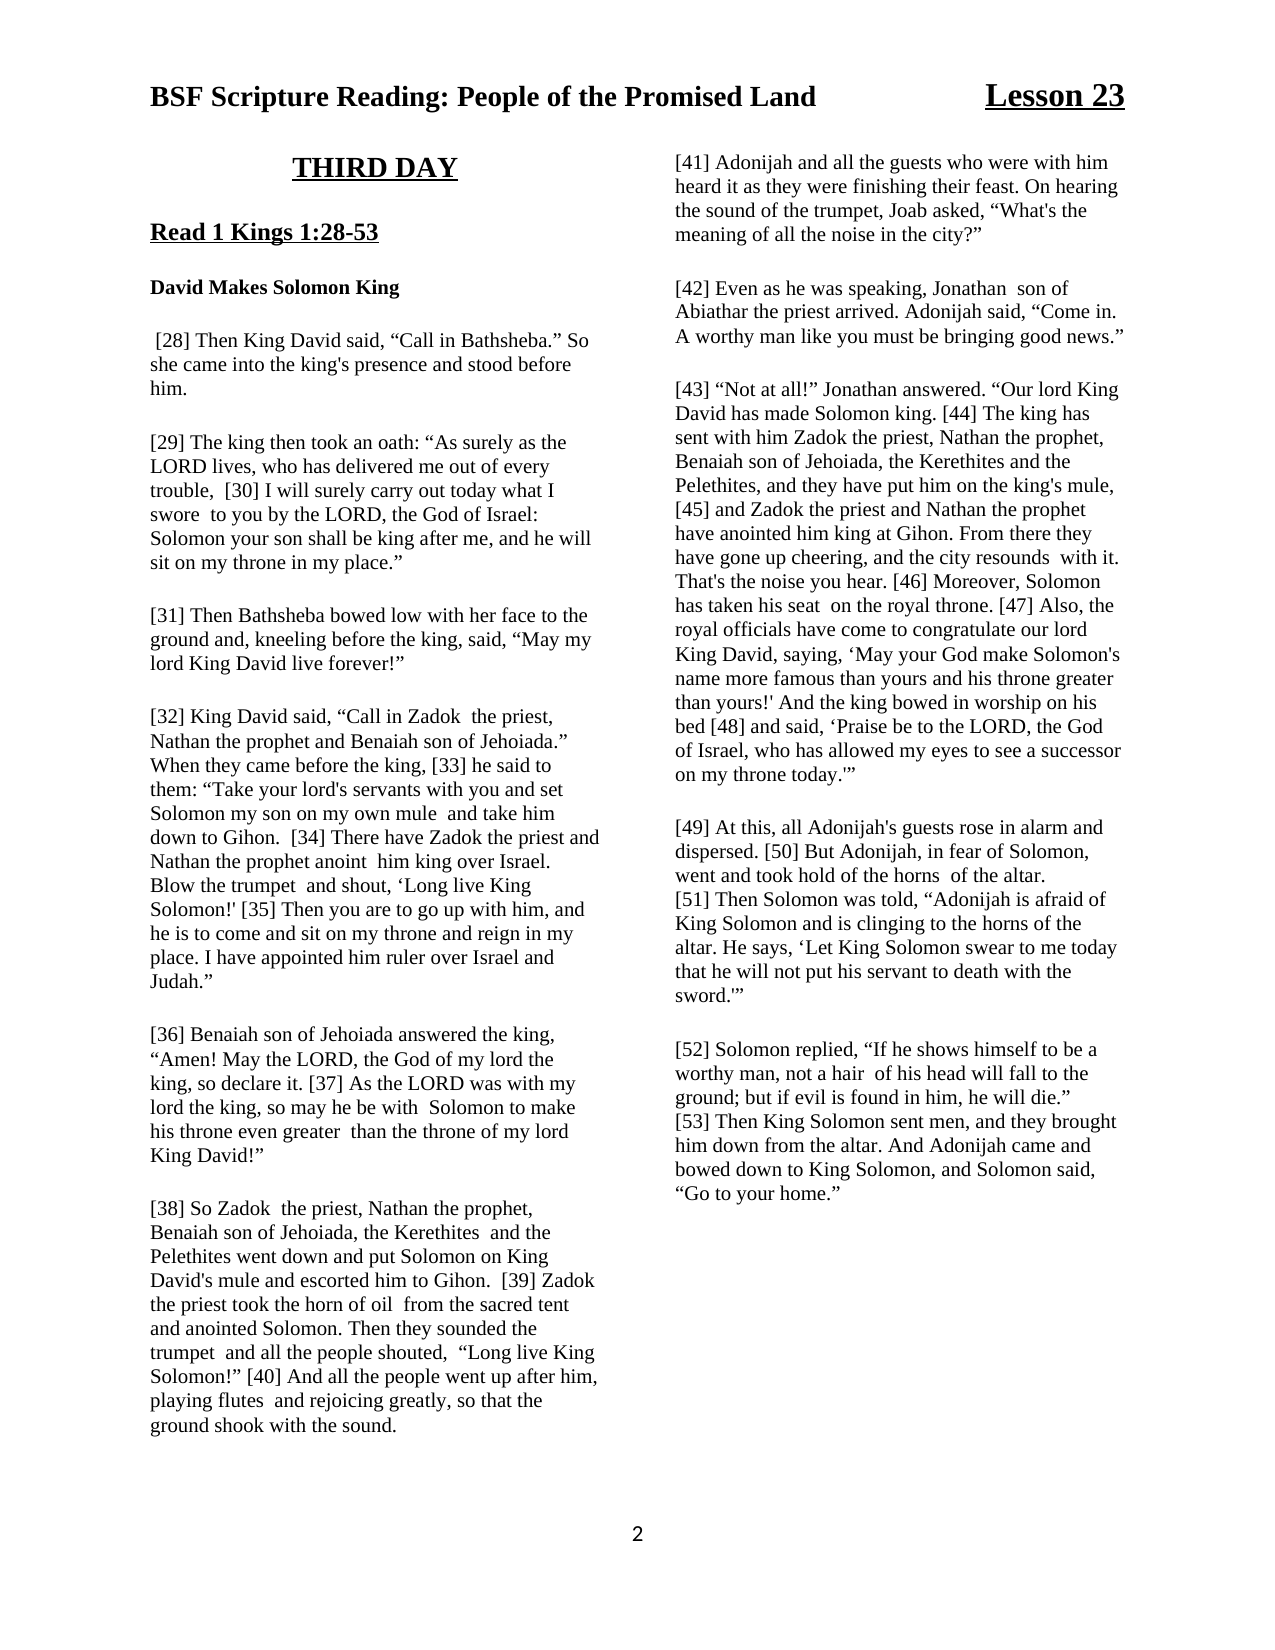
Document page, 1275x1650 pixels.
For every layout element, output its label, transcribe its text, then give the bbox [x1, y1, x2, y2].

text [32] King David said, “Call in Zadok the priest, Nathan the prophet and Benaiah son of Jehoiada.” When they came before the king, [33] he said to them: “Take your lord's servants with you and set Solomon my son on my own mule and take him down to Gihon. [34] There have Zadok the priest and Nathan the prophet anoint him king over Israel. Blow the trumpet and shout, ‘Long live King Solomon!' [35] Then you are to go up with him, and he is to come and sit on my throne and reign in my place. I have appointed him ruler over Israel and Judah.” [150, 704, 600, 993]
text THIRD DAY [150, 150, 600, 183]
text [41] Adonijah and all the guests who were with him heard it as they were finishing their feast. On hearing the sound of the trumpet, Joab asked, “What's the meaning of all the noise in the city?” [675, 150, 1125, 246]
text [36] Benaiah son of Jehoiada answered the king, “Amen! May the LORD, the God of my lord the king, so declare it. [37] As the LORD was with my lord the king, so may he be with Solomon to make his throne even greater than the throne of my lord King David!” [150, 1022, 600, 1167]
text Read 1 Kings 1:28-53 [150, 217, 600, 246]
text [49] At this, all Adonijah's guests rose in alarm and dispersed. [50] But Adonijah, in fear of Solomon, went and took hold of the horns of the altar. [51] Then Solomon was told, “Adonijah is afraid of King Solomon and is clinging to the horns of the altar. He says, ‘Let King Solomon swear to me today that he will not put his servant to death with the sword.'” [675, 815, 1125, 1007]
text [42] Even as he was speaking, Jonathan son of Abiathar the priest arrived. Adonijah said, “Come in. A worthy man like you must be bringing good news.” [675, 275, 1125, 348]
text David Makes Solomon King [150, 275, 600, 299]
text [38] So Zadok the priest, Nathan the prophet, Benaiah son of Jehoiada, the Kerethites and the Pelethites went down and put Solomon on King David's mule and escorted him to Gihon. [39] Zadok the priest took the horn of oil from the sacred tent and anointed Solomon. Then they sounded the trumpet and all the people shouted, “Long live King Solomon!” [40] And all the people went up after him, playing flutes and rejoicing greatly, so that the ground shook with the sound. [150, 1196, 600, 1437]
text [43] “Not at all!” Jonathan answered. “Our lord King David has made Solomon king. [44] The king has sent with him Zadok the priest, Nathan the prophet, Benaiah son of Jehoiada, the Kerethites and the Pelethites, and they have put him on the king's mule, [45] and Zadok the priest and Nathan the prophet have anointed him king at Gihon. From there they have gone up cheering, and the city resounds with it. That's the noise you hear. [46] Moreover, Solomon has taken his seat on the royal throne. [47] Also, the royal officials have come to congratulate our lord King David, saying, ‘May your God make Solomon's name more famous than yours and his throne greater than yours!' And the king bowed in worship on his bed [48] and said, ‘Praise be to the LORD, the God of Israel, who has allowed my eyes to see a successor on my throne today.'” [675, 377, 1125, 786]
text [31] Then Bathsheba bowed low with her face to the ground and, kneeling before the king, said, “May my lord King David live forever!” [150, 603, 600, 675]
text [52] Solomon replied, “If he shows himself to be a worthy man, not a hair of his head will fall to the ground; but if evil is found in him, he will die.” [53] Then King Solomon sent men, and they brought him down from the altar. And Adonijah came and bowed down to King Solomon, and Solomon said, “Go to your home.” [675, 1037, 1125, 1205]
text [29] The king then took an oath: “As surely as the LORD lives, who has delivered me out of every trouble, [30] I will surely carry out today what I swore to you by the LORD, the God of Israel: Solomon your son shall be king after me, and he will sit on my throne in my place.” [150, 429, 600, 574]
text [28] Then King David said, “Call in Bathsheba.” So she came into the king's presence and stood before him. [150, 328, 600, 400]
